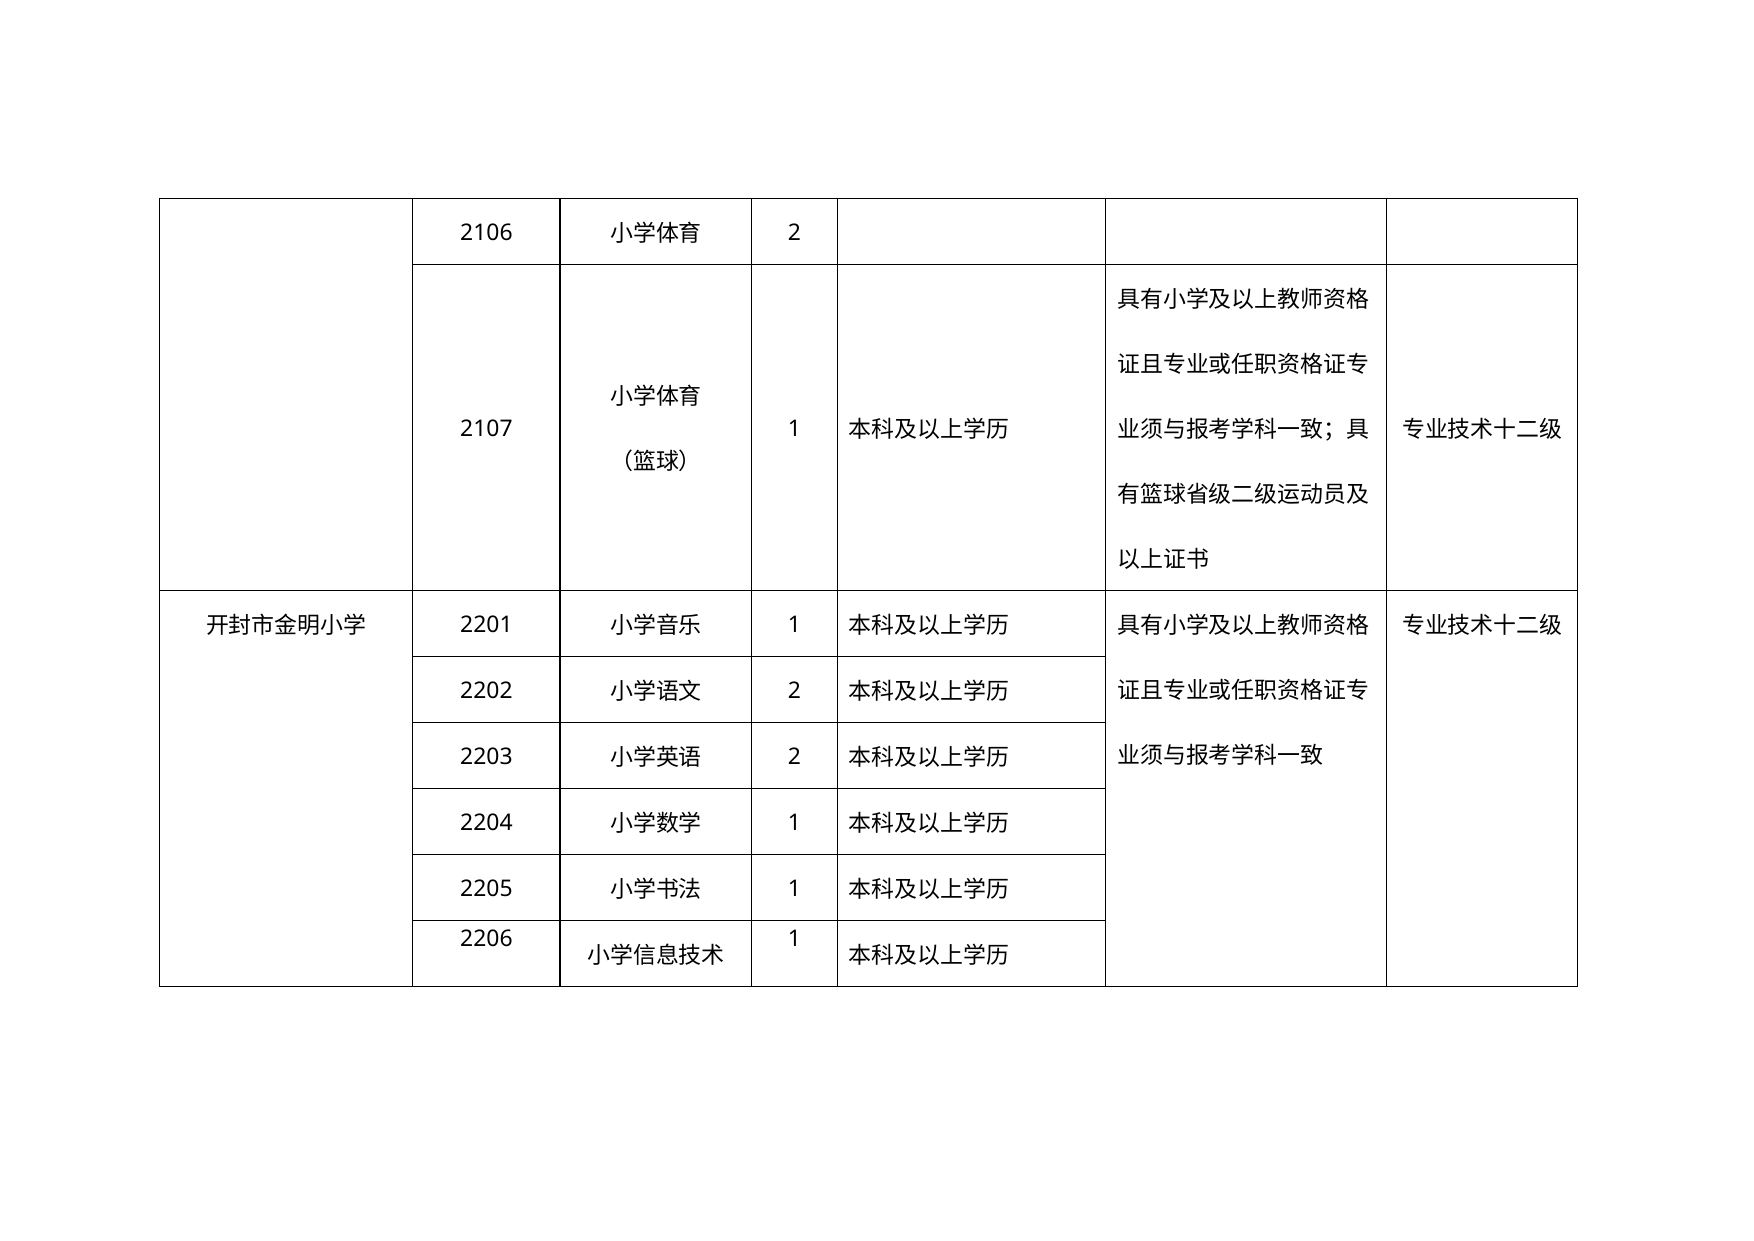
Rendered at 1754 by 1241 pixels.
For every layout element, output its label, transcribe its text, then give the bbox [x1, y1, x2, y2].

table_cell 本科及以上学历 [838, 591, 1105, 656]
table_cell 小学数学 [561, 789, 751, 854]
table_cell 小学语文 [561, 657, 751, 722]
table_cell 1 [752, 265, 837, 590]
table_cell 本科及以上学历 [838, 265, 1105, 590]
table_cell 2106 [413, 199, 559, 264]
table_cell 本科及以上学历 [838, 657, 1105, 722]
table_cell 小学体育 （篮球） [561, 265, 751, 590]
table_cell 1 [752, 789, 837, 854]
table_cell 本科及以上学历 [838, 789, 1105, 854]
table_cell 开封市金明小学 [160, 591, 412, 986]
table_cell 2203 [413, 723, 559, 788]
table_cell 具有小学及以上教师资格证且专业或任职资格证专业须与报考学科一致；具有篮球省级二级运动员及以上证书 [1106, 265, 1386, 590]
table_cell 2205 [413, 855, 559, 920]
table_cell 2 [752, 657, 837, 722]
table_cell 1 [752, 591, 837, 656]
table_cell 2 [752, 723, 837, 788]
table_cell 1 [752, 921, 837, 986]
table_cell 2201 [413, 591, 559, 656]
table_cell 专业技术十二级 [1387, 265, 1577, 590]
table_cell 1 [752, 855, 837, 920]
table_cell 具有小学及以上教师资格证且专业或任职资格证专业须与报考学科一致 [1106, 591, 1386, 986]
table_cell 本科及以上学历 [838, 723, 1105, 788]
table_cell 专业技术十二级 [1387, 591, 1577, 986]
table_cell 小学体育 [561, 199, 751, 264]
table_cell 小学书法 [561, 855, 751, 920]
table_cell 2202 [413, 657, 559, 722]
table_cell 2 [752, 199, 837, 264]
table_cell 2107 [413, 265, 559, 590]
table_cell 本科及以上学历 [838, 921, 1105, 986]
table_cell 小学音乐 [561, 591, 751, 656]
table_cell 小学英语 [561, 723, 751, 788]
table_cell 2204 [413, 789, 559, 854]
table_cell 本科及以上学历 [838, 855, 1105, 920]
table_cell 小学信息技术 [561, 921, 751, 986]
table_cell 2206 [413, 921, 559, 986]
